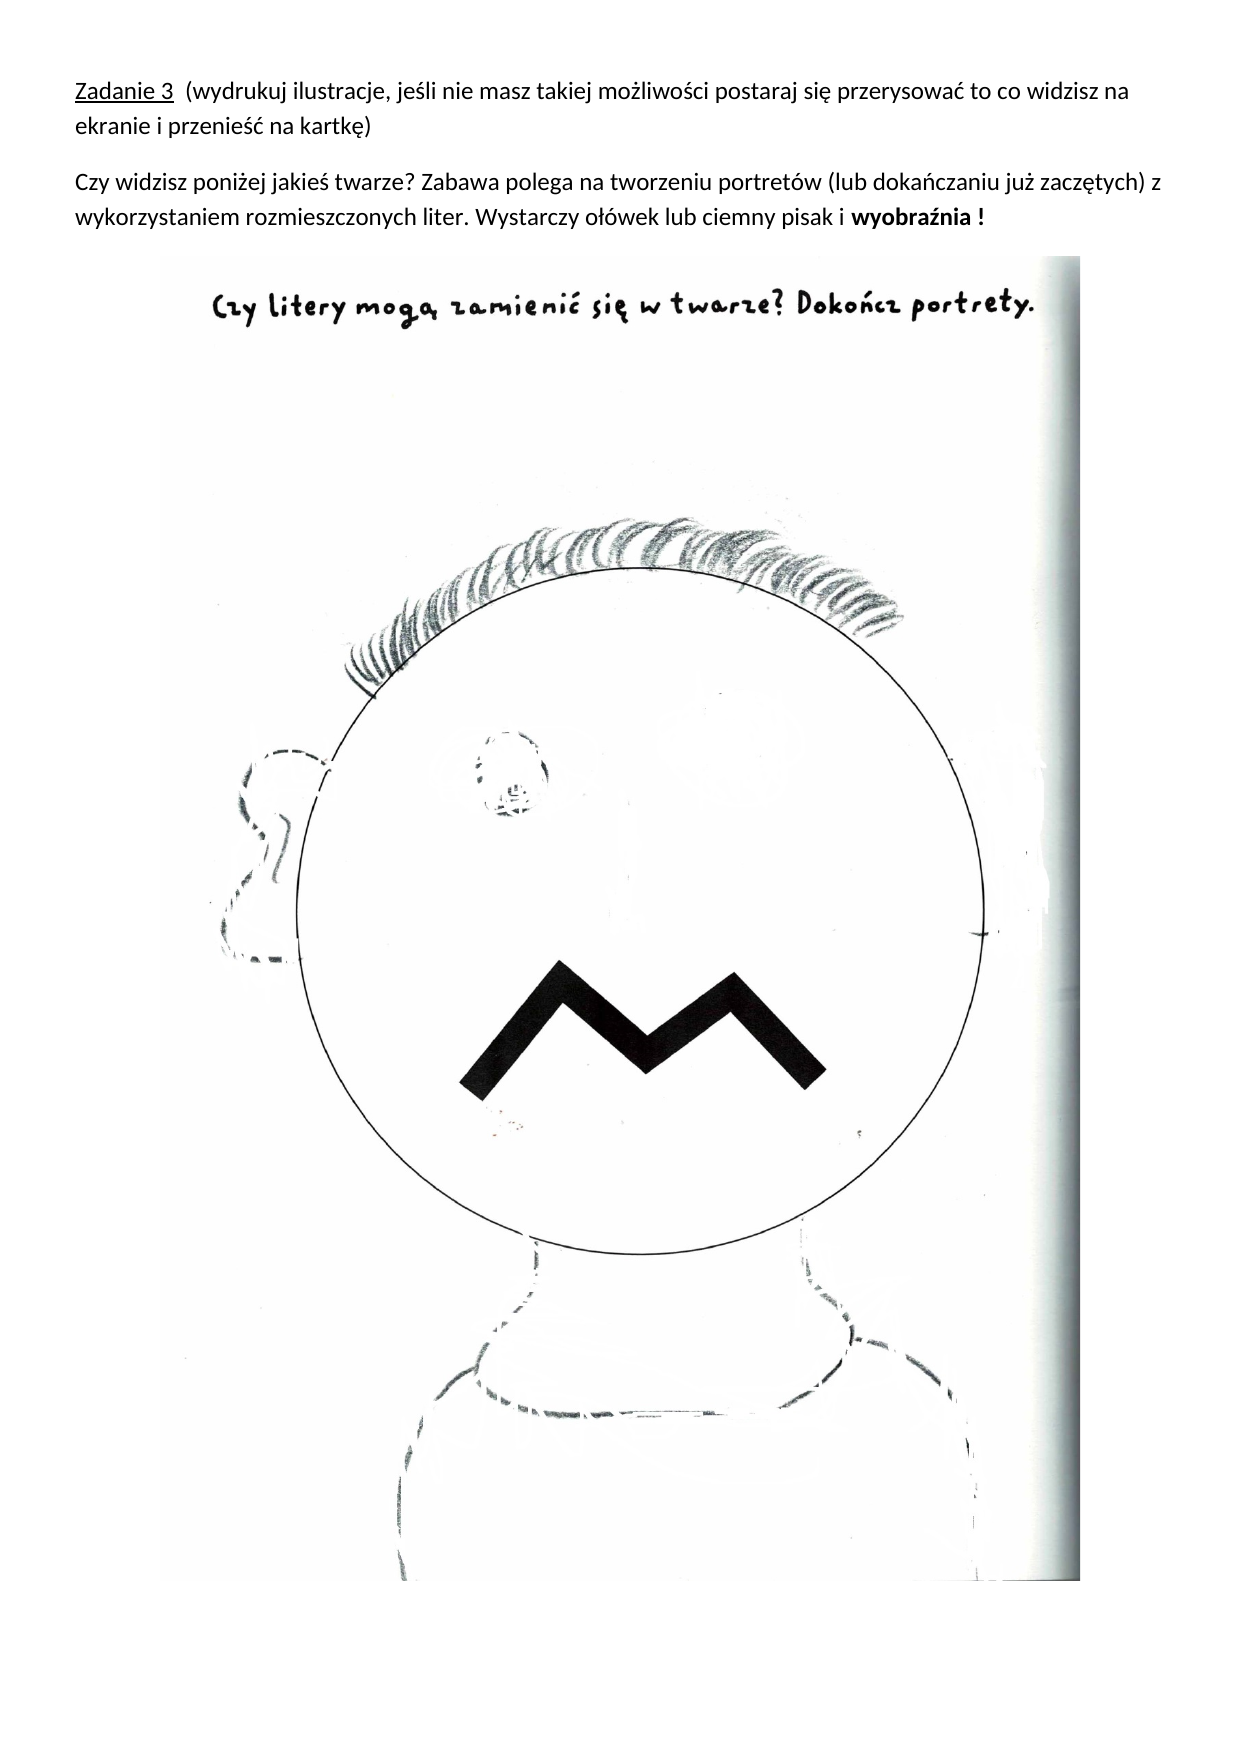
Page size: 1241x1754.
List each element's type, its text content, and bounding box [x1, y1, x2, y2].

picture [159, 256, 1081, 1581]
text Czy widzisz poniżej jakieś twarze? Zabawa polega na tworzeniu portretów (lub dokańczaniu już zaczętych) z wykorzystaniem rozmieszczonych liter. Wystarczy ołówek lub ciemny pisak i wyobraźnia ! [75, 166, 1165, 231]
text Zadanie 3 (wydrukuj ilustracje, jeśli nie masz takiej możliwości postaraj się przerysować to co widzisz na ekranie i przenieść na kartkę) [75, 75, 1165, 141]
